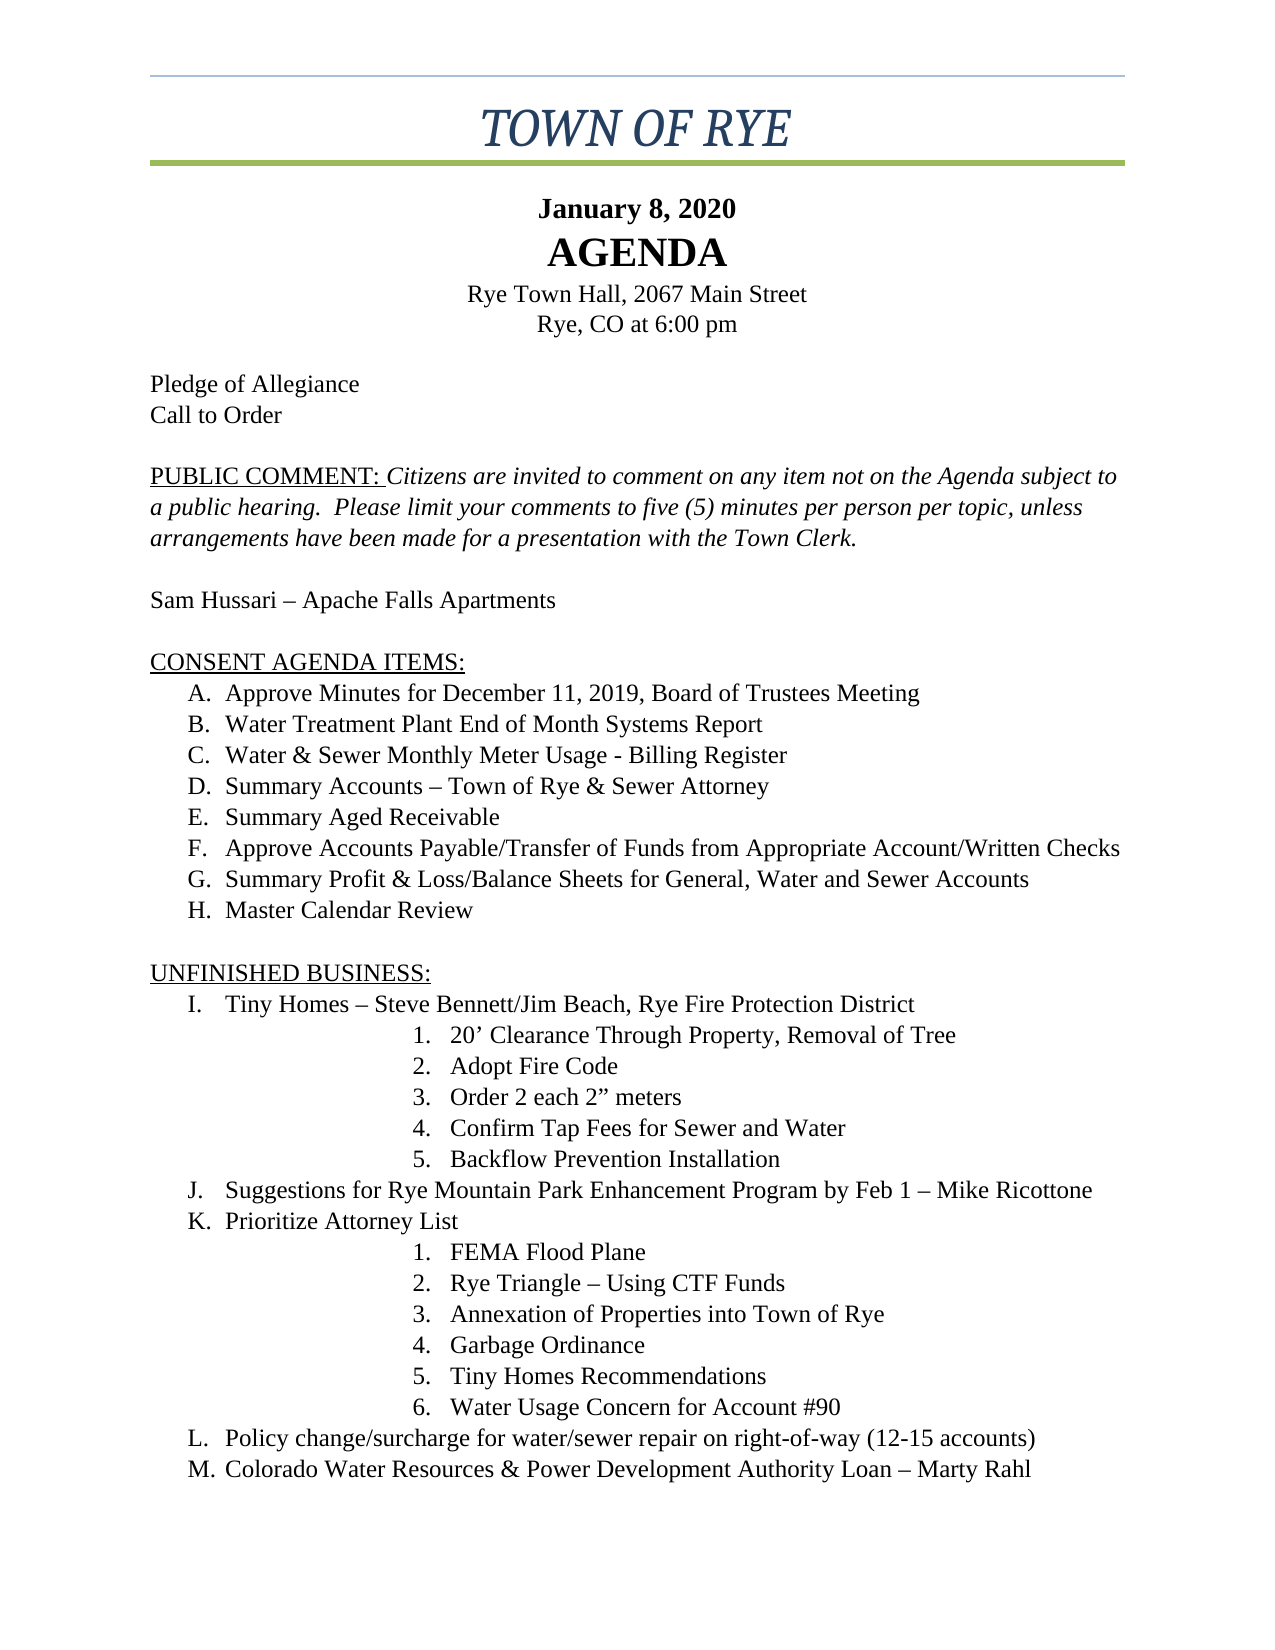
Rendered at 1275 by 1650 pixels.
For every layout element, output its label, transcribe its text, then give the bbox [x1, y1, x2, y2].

text Call to Order [150, 400, 1125, 428]
list Tiny Homes Recommendations [412, 1361, 1125, 1390]
list Rye Triangle – Using CTF Funds [412, 1268, 1125, 1297]
text Pledge of Allegiance [150, 369, 1125, 397]
text January 8, 2020 [149, 191, 1125, 224]
text Rye, CO at 6:00 pm [149, 309, 1125, 337]
list Confirm Tap Fees for Sewer and Water [412, 1113, 1125, 1142]
list Approve Minutes for December 11, 2019, Board of Trustees Meeting [187, 678, 1125, 707]
list Summary Aged Receivable [187, 802, 1125, 831]
text AGENDA [149, 227, 1125, 275]
list Summary Accounts – Town of Rye & Sewer Attorney [187, 771, 1125, 800]
list Water Usage Concern for Account #90 [412, 1392, 1125, 1421]
list Tiny Homes – Steve Bennett/Jim Beach, Rye Fire Protection District [187, 989, 1125, 1017]
text Sam Hussari – Apache Falls Apartments [150, 585, 1125, 614]
text CONSENT AGENDA ITEMS: [150, 647, 1125, 676]
text UNFINISHED BUSINESS: [150, 958, 1125, 986]
list Water & Sewer Monthly Meter Usage - Billing Register [187, 740, 1125, 769]
text PUBLIC COMMENT: Citizens are invited to comment on any item not on the Agenda subject to a public hearing. Please limit your comments to five (5) minutes per person per topic, unless arrangements have been made for a presentation with the Town Clerk. [150, 461, 1125, 552]
list Prioritize Attorney List [187, 1206, 1125, 1235]
list Adopt Fire Code [412, 1051, 1125, 1079]
list 20’ Clearance Through Property, Removal of Tree [412, 1020, 1125, 1048]
list Policy change/surcharge for water/sewer repair on right-of-way (12-15 accounts) [187, 1423, 1125, 1452]
list Annexation of Properties into Town of Rye [412, 1299, 1125, 1328]
list Colorado Water Resources & Power Development Authority Loan – Marty Rahl [187, 1454, 1125, 1483]
text Rye Town Hall, 2067 Main Street [149, 279, 1125, 307]
list Master Calendar Review [187, 896, 1125, 924]
list Order 2 each 2” meters [412, 1082, 1125, 1111]
list Summary Profit & Loss/Balance Sheets for General, Water and Sewer Accounts [187, 864, 1125, 893]
list Water Treatment Plant End of Month Systems Report [187, 709, 1125, 738]
list FEMA Flood Plane [412, 1237, 1125, 1266]
list Suggestions for Rye Mountain Park Enhancement Program by Feb 1 – Mike Ricottone [187, 1175, 1125, 1204]
list Backflow Prevention Installation [412, 1144, 1125, 1173]
list Approve Accounts Payable/Transfer of Funds from Appropriate Account/Written Checks [187, 833, 1125, 862]
list Garbage Ordinance [412, 1330, 1125, 1359]
